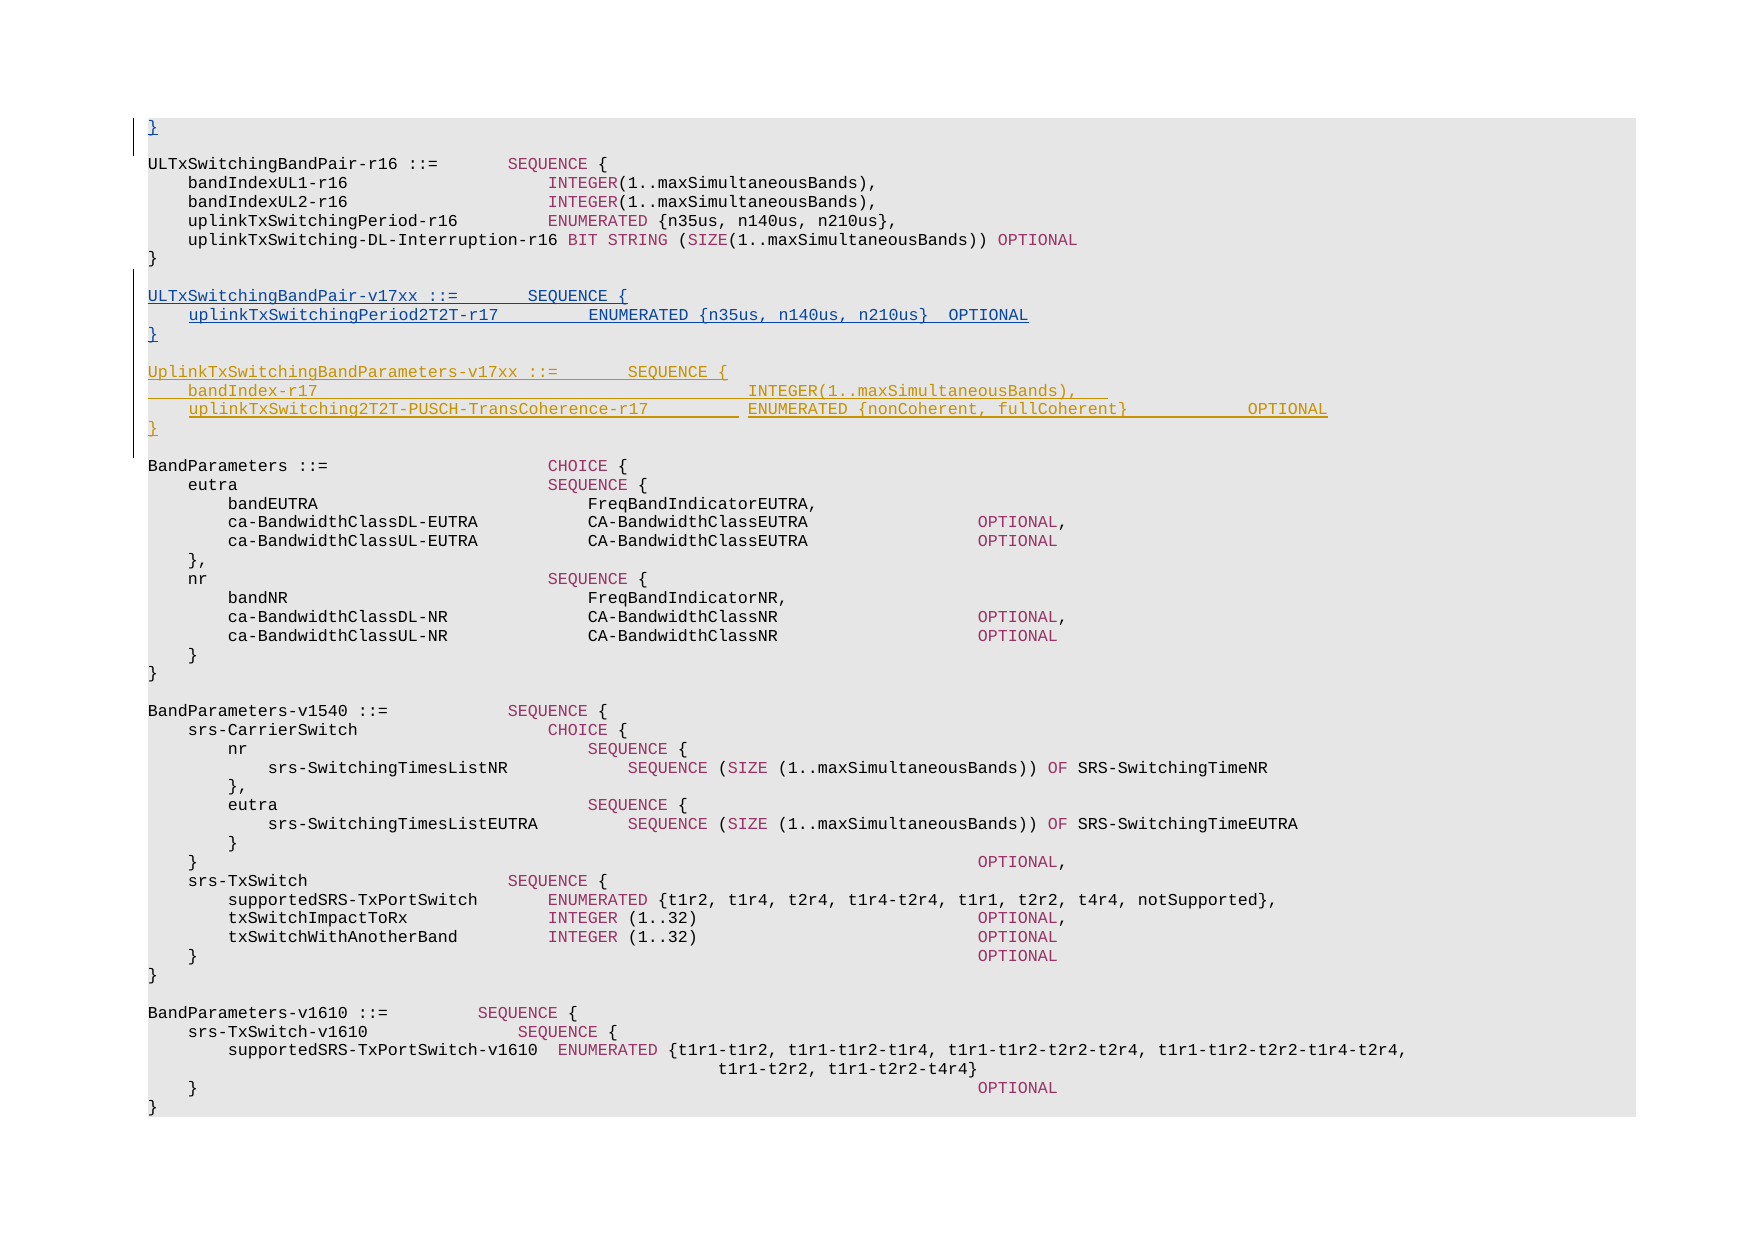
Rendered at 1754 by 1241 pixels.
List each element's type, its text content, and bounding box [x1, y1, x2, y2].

text } [148, 646, 1636, 665]
text } [148, 834, 1636, 853]
text ca-BandwidthClassUL-EUTRA CA-BandwidthClassEUTRA OPTIONAL [148, 533, 1636, 552]
text nr SEQUENCE { [148, 571, 1636, 589]
text } [148, 665, 1636, 684]
text t1r1-t2r2, t1r1-t2r2-t4r4} [148, 1061, 1636, 1080]
text ca-BandwidthClassDL-NR CA-BandwidthClassNR OPTIONAL, [148, 608, 1636, 627]
text eutra SEQUENCE { [148, 476, 1636, 495]
text uplinkTxSwitching-DL-Interruption-r16 BIT STRING (SIZE(1..maxSimultaneousBands)) OPTIONAL [148, 231, 1636, 250]
text } OPTIONAL [148, 948, 1636, 967]
text } OPTIONAL [148, 1080, 1636, 1098]
text BandParameters-v1610 ::= SEQUENCE { [148, 1004, 1636, 1023]
text BandParameters-v1540 ::= SEQUENCE { [148, 703, 1636, 721]
text srs-SwitchingTimesListEUTRA SEQUENCE (SIZE (1..maxSimultaneousBands)) OF SRS-SwitchingTimeEUTRA [148, 816, 1636, 834]
text ULTxSwitchingBandPair-r16 ::= SEQUENCE { [148, 156, 1636, 175]
text } [148, 1098, 1636, 1117]
text BandParameters ::= CHOICE { [148, 457, 1636, 476]
text txSwitchWithAnotherBand INTEGER (1..32) OPTIONAL [148, 929, 1636, 948]
text ca-BandwidthClassDL-EUTRA CA-BandwidthClassEUTRA OPTIONAL, [148, 514, 1636, 533]
text bandNR FreqBandIndicatorNR, [148, 589, 1636, 608]
text supportedSRS-TxPortSwitch-v1610 ENUMERATED {t1r1-t1r2, t1r1-t1r2-t1r4, t1r1-t1r2-t2r2-t2r4, t1r1-t1r2-t2r2-t1r4-t2r4, [148, 1042, 1636, 1061]
text }, [148, 552, 1636, 571]
text } [148, 250, 1636, 269]
text uplinkTxSwitchingPeriod-r16 ENUMERATED {n35us, n140us, n210us}, [148, 212, 1636, 231]
text srs-TxSwitch-v1610 SEQUENCE { [148, 1023, 1636, 1042]
text eutra SEQUENCE { [148, 797, 1636, 816]
text bandIndexUL2-r16 INTEGER(1..maxSimultaneousBands), [148, 193, 1636, 212]
text srs-CarrierSwitch CHOICE { [148, 721, 1636, 740]
text srs-SwitchingTimesListNR SEQUENCE (SIZE (1..maxSimultaneousBands)) OF SRS-SwitchingTimeNR [148, 759, 1636, 778]
text } [148, 967, 1636, 985]
text bandIndexUL1-r16 INTEGER(1..maxSimultaneousBands), [148, 175, 1636, 193]
text } OPTIONAL, [148, 853, 1636, 872]
text ca-BandwidthClassUL-NR CA-BandwidthClassNR OPTIONAL [148, 627, 1636, 646]
text nr SEQUENCE { [148, 740, 1636, 759]
text bandEUTRA FreqBandIndicatorEUTRA, [148, 495, 1636, 514]
text }, [148, 778, 1636, 797]
text srs-TxSwitch SEQUENCE { [148, 872, 1636, 891]
text txSwitchImpactToRx INTEGER (1..32) OPTIONAL, [148, 910, 1636, 929]
text supportedSRS-TxPortSwitch ENUMERATED {t1r2, t1r4, t2r4, t1r4-t2r4, t1r1, t2r2, t4r4, notSupported}, [148, 891, 1636, 910]
